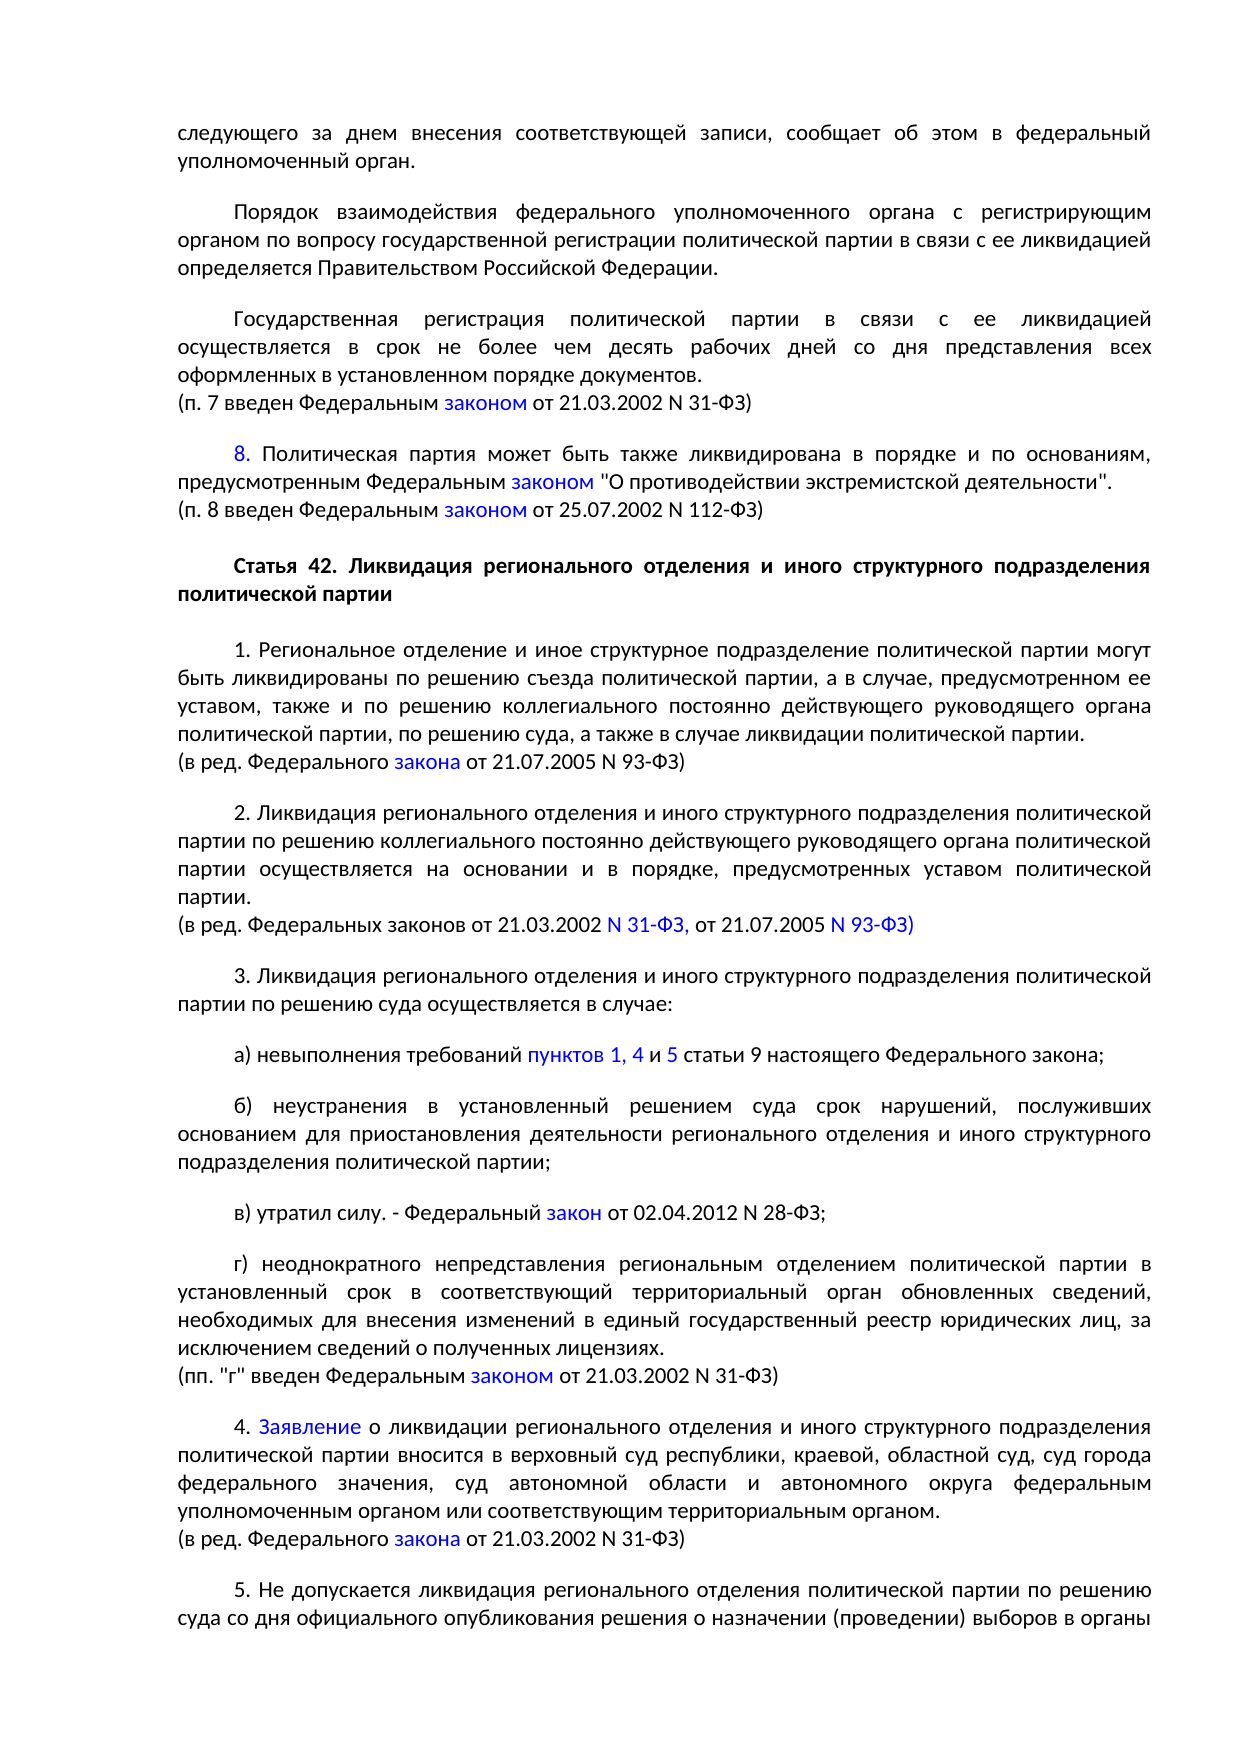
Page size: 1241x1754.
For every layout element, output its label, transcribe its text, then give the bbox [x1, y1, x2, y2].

text (в ред. Федерального закона от 21.03.2002 N 31-ФЗ) [177, 1524, 1152, 1552]
text (п. 7 введен Федеральным законом от 21.03.2002 N 31-ФЗ) [177, 388, 1152, 416]
title Статья 42. Ликвидация регионального отделения и иного структурного подразделения политической партии [177, 551, 1152, 607]
text (в ред. Федеральных законов от 21.03.2002 N 31-ФЗ, от 21.07.2005 N 93-ФЗ) [177, 910, 1152, 938]
text г) неоднократного непредставления региональным отделением политической партии в установленный срок в соответствующий территориальный орган обновленных сведений, необходимых для внесения изменений в единый государственный реестр юридических лиц, за исключением сведений о полученных лицензиях. [177, 1249, 1152, 1361]
text (пп. "г" введен Федеральным законом от 21.03.2002 N 31-ФЗ) [177, 1361, 1152, 1389]
text 8. Политическая партия может быть также ликвидирована в порядке и по основаниям, предусмотренным Федеральным законом "О противодействии экстремистской деятельности". [177, 439, 1152, 495]
text в) утратил силу. - Федеральный закон от 02.04.2012 N 28-ФЗ; [177, 1198, 1152, 1226]
text (п. 8 введен Федеральным законом от 25.07.2002 N 112-ФЗ) [177, 495, 1152, 523]
text Порядок взаимодействия федерального уполномоченного органа с регистрирующим органом по вопросу государственной регистрации политической партии в связи с ее ликвидацией определяется Правительством Российской Федерации. [177, 197, 1152, 281]
text а) невыполнения требований пунктов 1, 4 и 5 статьи 9 настоящего Федерального закона; [177, 1040, 1152, 1068]
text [177, 118, 1152, 174]
text 1. Региональное отделение и иное структурное подразделение политической партии могут быть ликвидированы по решению съезда политической партии, а в случае, предусмотренном ее уставом, также и по решению коллегиального постоянно действующего руководящего органа политической партии, по решению суда, а также в случае ликвидации политической партии. [177, 635, 1152, 747]
text 3. Ликвидация регионального отделения и иного структурного подразделения политической партии по решению суда осуществляется в случае: [177, 961, 1152, 1017]
text 2. Ликвидация регионального отделения и иного структурного подразделения политической партии по решению коллегиального постоянно действующего руководящего органа политической партии осуществляется на основании и в порядке, предусмотренных уставом политической партии. [177, 798, 1152, 910]
text б) неустранения в установленный решением суда срок нарушений, послуживших основанием для приостановления деятельности регионального отделения и иного структурного подразделения политической партии; [177, 1091, 1152, 1175]
text Государственная регистрация политической партии в связи с ее ликвидацией осуществляется в срок не более чем десять рабочих дней со дня представления всех оформленных в установленном порядке документов. [177, 304, 1152, 388]
text 4. Заявление о ликвидации регионального отделения и иного структурного подразделения политической партии вносится в верховный суд республики, краевой, областной суд, суд города федерального значения, суд автономной области и автономного округа федеральным уполномоченным органом или соответствующим территориальным органом. [177, 1412, 1152, 1524]
text (в ред. Федерального закона от 21.07.2005 N 93-ФЗ) [177, 747, 1152, 775]
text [177, 1575, 1152, 1631]
